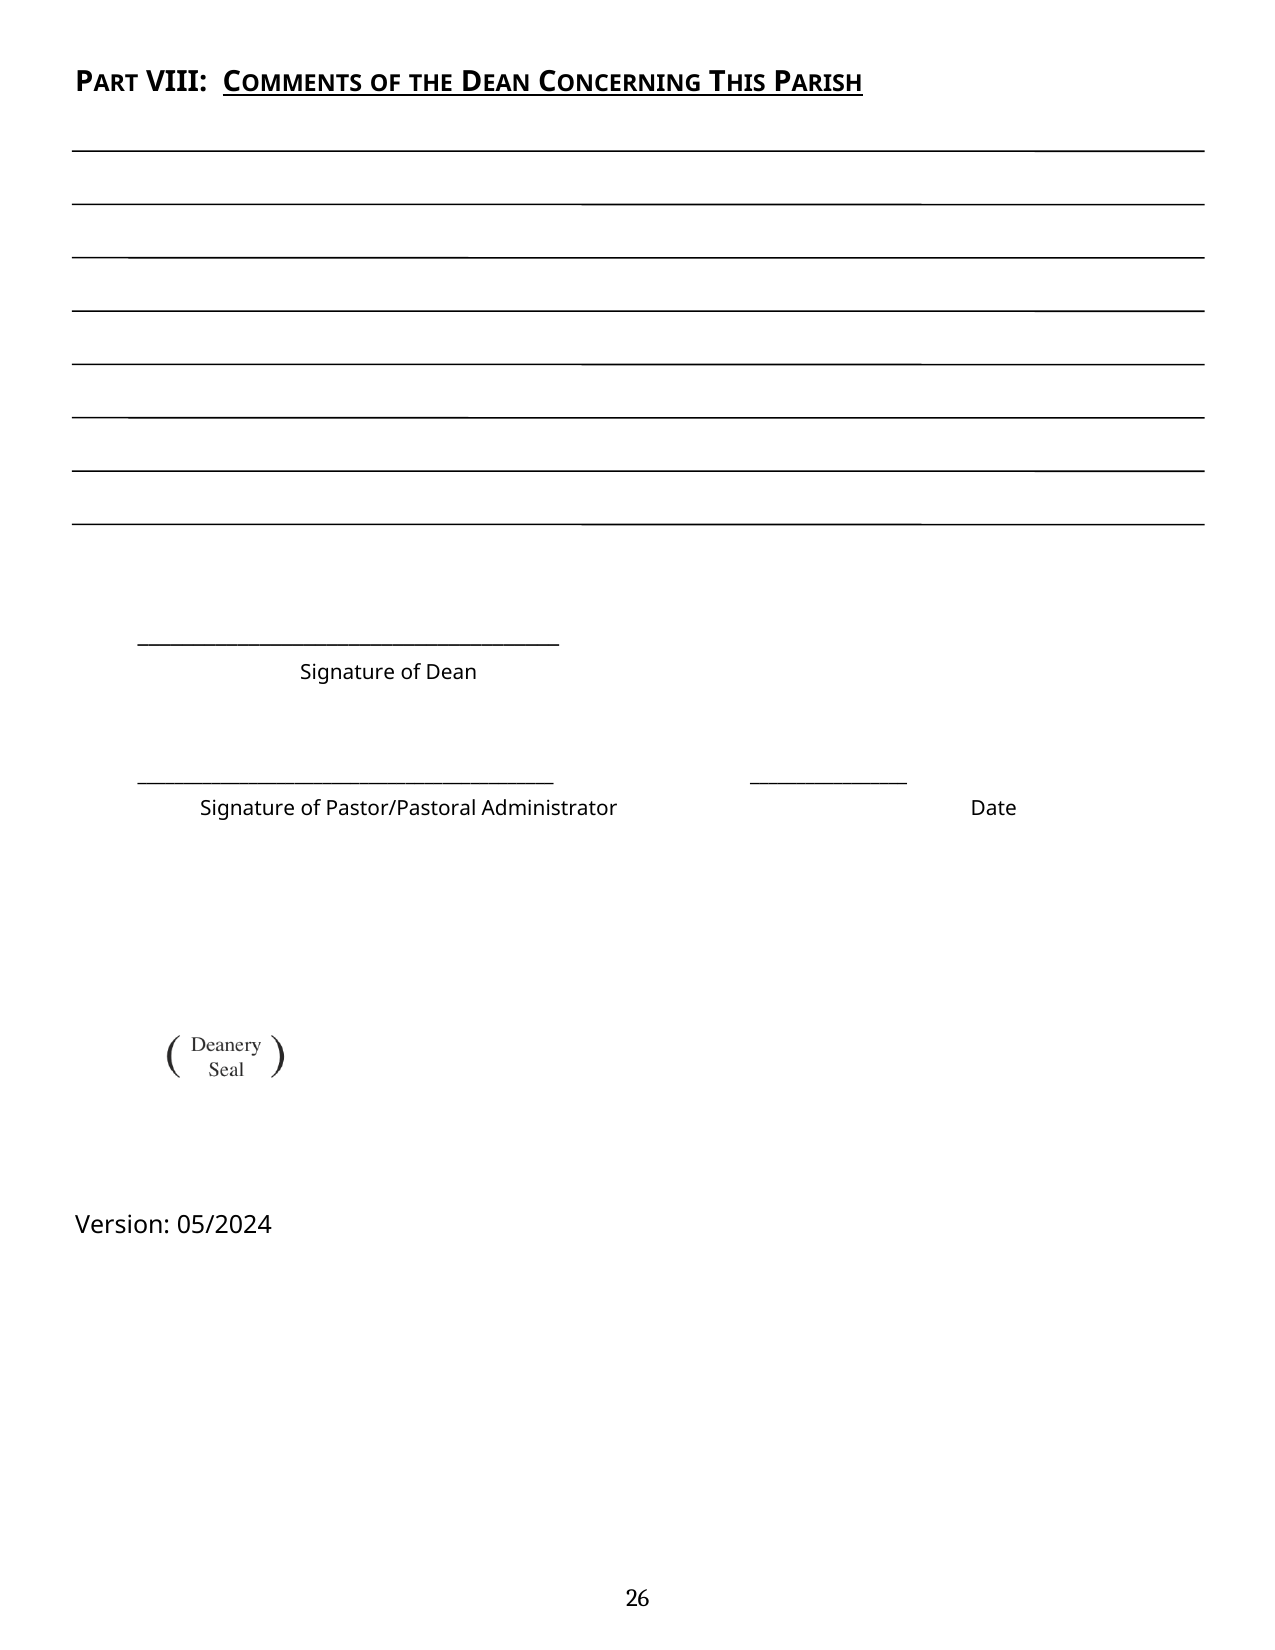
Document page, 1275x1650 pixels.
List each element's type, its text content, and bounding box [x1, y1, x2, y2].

text Signature of Pastor/Pastoral Administrator Date [75, 793, 1200, 821]
text ______________________________________ [75, 616, 1200, 650]
picture [75, 1031, 375, 1091]
text Version: 05/2024 [75, 1207, 1200, 1241]
text Part VIII: Comments of the Dean Concerning This Parish [75, 60, 1200, 100]
text Signature of Dean [75, 657, 1200, 685]
text _____________________________________________ _________________ [75, 759, 1200, 787]
